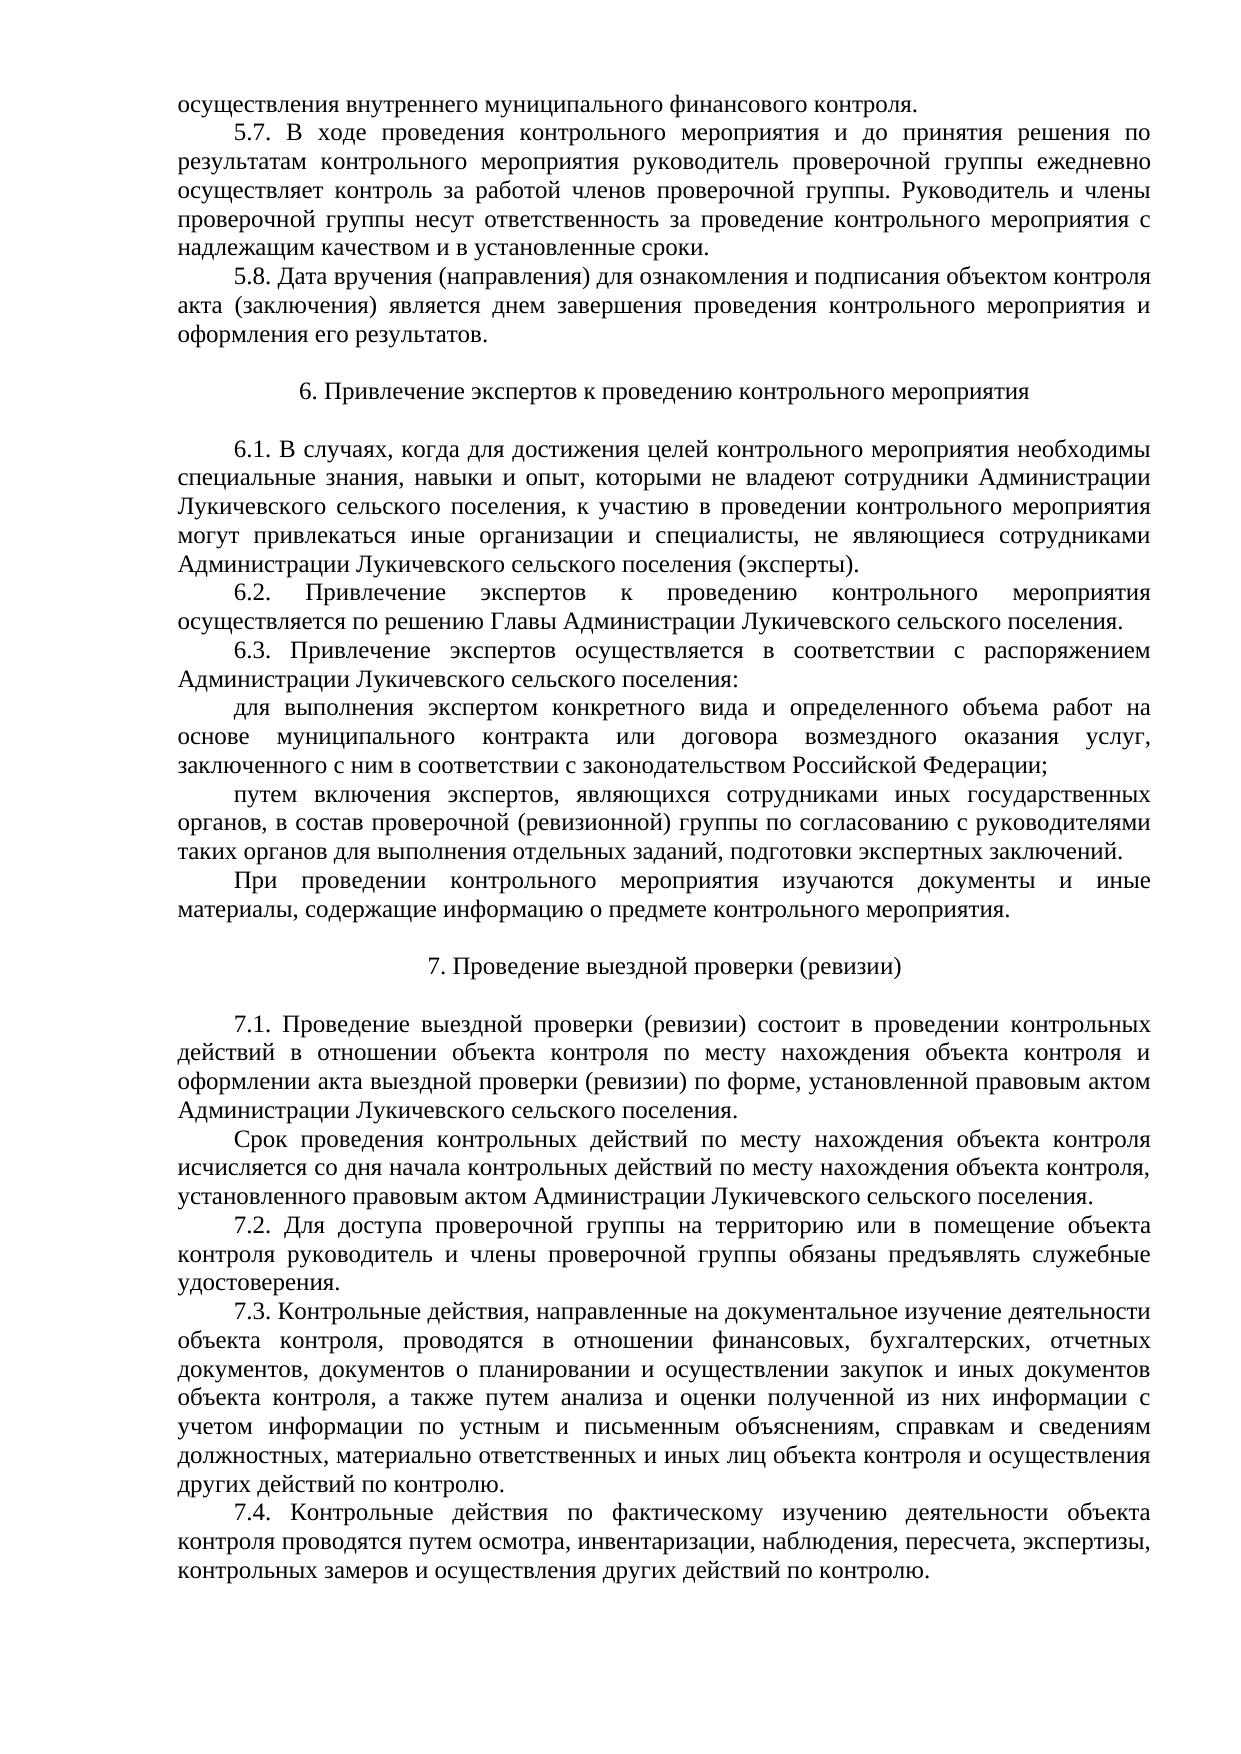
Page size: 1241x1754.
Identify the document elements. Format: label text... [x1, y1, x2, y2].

text путем включения экспертов, являющихся сотрудниками иных государственных органов, в состав проверочной (ревизионной) группы по согласованию с руководителями таких органов для выполнения отдельных заданий, подготовки экспертных заключений. [177, 779, 1152, 865]
text 6.3. Привлечение экспертов осуществляется в соответствии с распоряжением Администрации Лукичевского сельского поселения: [177, 635, 1152, 692]
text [177, 89, 1152, 117]
text 5.7. В ходе проведения контрольного мероприятия и до принятия решения по результатам контрольного мероприятия руководитель проверочной группы ежедневно осуществляет контроль за работой членов проверочной группы. Руководитель и члены проверочной группы несут ответственность за проведение контрольного мероприятия с надлежащим качеством и в установленные сроки. [177, 117, 1152, 261]
text 5.8. Дата вручения (направления) для ознакомления и подписания объектом контроля акта (заключения) является днем завершения проведения контрольного мероприятия и оформления его результатов. [177, 261, 1152, 347]
text для выполнения экспертом конкретного вида и определенного объема работ на основе муниципального контракта или договора возмездного оказания услуг, заключенного с ним в соответствии с законодательством Российской Федерации; [177, 692, 1152, 779]
text Срок проведения контрольных действий по месту нахождения объекта контроля исчисляется со дня начала контрольных действий по месту нахождения объекта контроля, установленного правовым актом Администрации Лукичевского сельского поселения. [177, 1124, 1152, 1210]
text При проведении контрольного мероприятия изучаются документы и иные материалы, содержащие информацию о предмете контрольного мероприятия. [177, 865, 1152, 922]
title 6. Привлечение экспертов к проведению контрольного мероприятия [177, 376, 1152, 405]
text 6.1. В случаях, когда для достижения целей контрольного мероприятия необходимы специальные знания, навыки и опыт, которыми не владеют сотрудники Администрации Лукичевского сельского поселения, к участию в проведении контрольного мероприятия могут привлекаться иные организации и специалисты, не являющиеся сотрудниками Администрации Лукичевского сельского поселения (эксперты). [177, 434, 1152, 577]
text 7.2. Для доступа проверочной группы на территорию или в помещение объекта контроля руководитель и члены проверочной группы обязаны предъявлять служебные удостоверения. [177, 1210, 1152, 1296]
text 6.2. Привлечение экспертов к проведению контрольного мероприятия осуществляется по решению Главы Администрации Лукичевского сельского поселения. [177, 577, 1152, 635]
text 7.4. Контрольные действия по фактическому изучению деятельности объекта контроля проводятся путем осмотра, инвентаризации, наблюдения, пересчета, экспертизы, контрольных замеров и осуществления других действий по контролю. [177, 1497, 1152, 1584]
title 7. Проведение выездной проверки (ревизии) [177, 951, 1152, 980]
text 7.1. Проведение выездной проверки (ревизии) состоит в проведении контрольных действий в отношении объекта контроля по месту нахождения объекта контроля и оформлении акта выездной проверки (ревизии) по форме, установленной правовым актом Администрации Лукичевского сельского поселения. [177, 1009, 1152, 1124]
text 7.3. Контрольные действия, направленные на документальное изучение деятельности объекта контроля, проводятся в отношении финансовых, бухгалтерских, отчетных документов, документов о планировании и осуществлении закупок и иных документов объекта контроля, а также путем анализа и оценки полученной из них информации с учетом информации по устным и письменным объяснениям, справкам и сведениям должностных, материально ответственных и иных лиц объекта контроля и осуществления других действий по контролю. [177, 1296, 1152, 1497]
